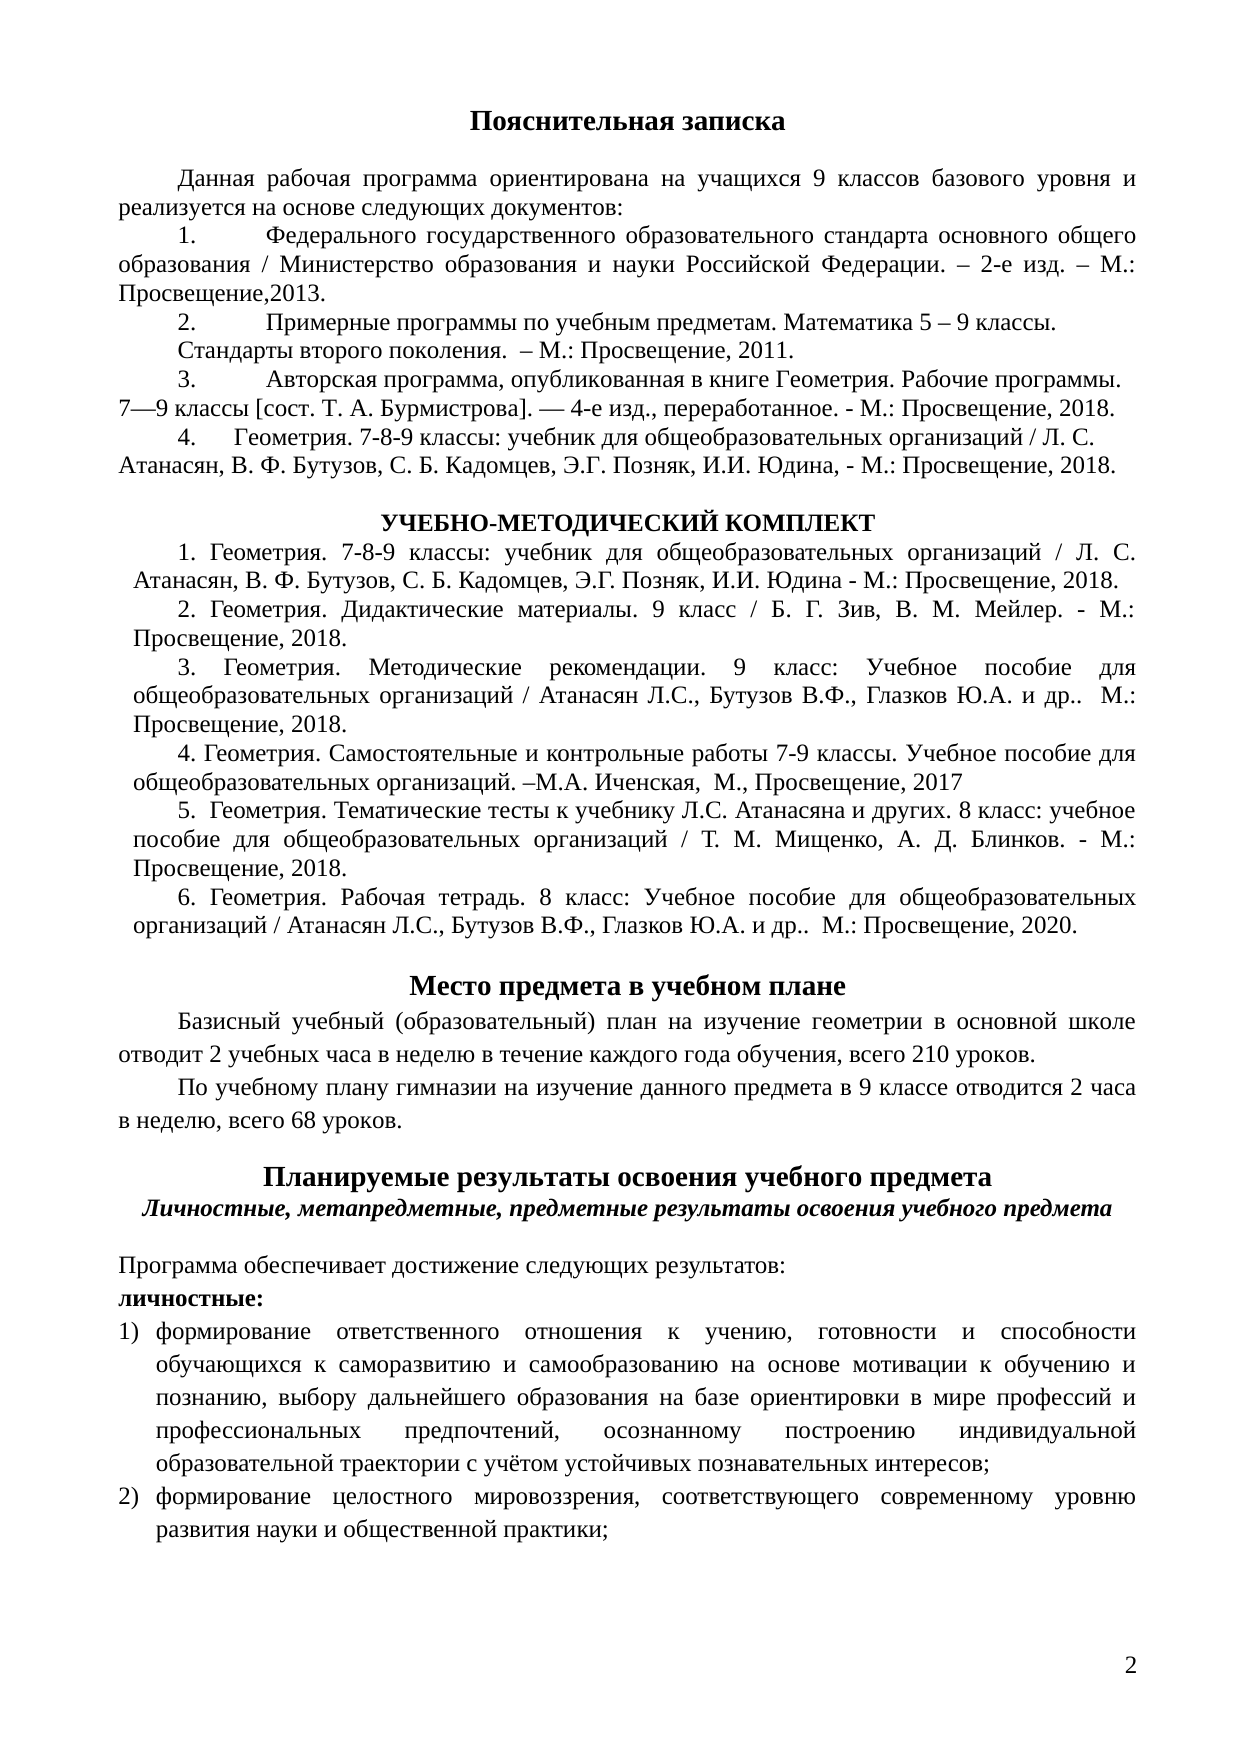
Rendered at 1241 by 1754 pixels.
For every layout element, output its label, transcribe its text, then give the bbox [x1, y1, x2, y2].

text 4. Геометрия. Самостоятельные и контрольные работы 7-9 классы. Учебное пособие для общеобразовательных организаций. –М.А. Иченская, М., Просвещение, 2017 [133, 738, 1137, 795]
text 3. Геометрия. Методические рекомендации. 9 класс: Учебное пособие для общеобразовательных организаций / Атанасян Л.С., Бутузов В.Ф., Глазков Ю.А. и др.. М.: Просвещение, 2018. [133, 652, 1137, 738]
list формирование ответственного отношения к учению, готовности и способности обучающихся к саморазвитию и самообразованию на основе мотивации к обучению и познанию, выбору дальнейшего образования на базе ориентировки в мире профессий и профессиональных предпочтений, осознанному построению индивидуальной образовательной траектории с учётом устойчивых познавательных интересов; [118, 1316, 1137, 1477]
text Планируемые результаты освоения учебного предмета [118, 1159, 1137, 1193]
text 6. Геометрия. Рабочая тетрадь. 8 класс: Учебное пособие для общеобразовательных организаций / Атанасян Л.С., Бутузов В.Ф., Глазков Ю.А. и др.. М.: Просвещение, 2020. [133, 882, 1137, 939]
text личностные: [118, 1283, 1137, 1312]
text Место предмета в учебном плане [118, 968, 1137, 1001]
text По учебному плану гимназии на изучение данного предмета в 9 классе отводится 2 часа в неделю, всего 68 уроков. [118, 1072, 1137, 1134]
list формирование целостного мировоззрения, соответствующего современному уровню развития науки и общественной практики; [118, 1481, 1137, 1543]
text Данная рабочая программа ориентирована на учащихся 9 классов базового уровня и реализуется на основе следующих документов: [118, 163, 1137, 220]
text 1. Геометрия. 7-8-9 классы: учебник для общеобразовательных организаций / Л. С. Атанасян, В. Ф. Бутузов, С. Б. Кадомцев, Э.Г. Позняк, И.И. Юдина - М.: Просвещение, 2018. [133, 537, 1137, 594]
text 2. Геометрия. Дидактические материалы. 9 класс / Б. Г. Зив, В. М. Мейлер. - М.: Просвещение, 2018. [133, 594, 1137, 652]
text Базисный учебный (образовательный) план на изучение геометрии в основной школе отводит 2 учебных часа в неделю в течение каждого года обучения, всего 210 уроков. [118, 1006, 1137, 1068]
text Программа обеспечивает достижение следующих результатов: [118, 1250, 1137, 1279]
text 4. Геометрия. 7-8-9 классы: учебник для общеобразовательных организаций / Л. С. Атанасян, В. Ф. Бутузов, С. Б. Кадомцев, Э.Г. Позняк, И.И. Юдина, - М.: Просвещение, 2018. [118, 422, 1137, 479]
text Стандарты второго поколения. – М.: Просвещение, 2011. [118, 335, 1137, 364]
text Личностные, метапредметные, предметные результаты освоения учебного предмета [118, 1193, 1137, 1222]
text 2. Примерные программы по учебным предметам. Математика 5 – 9 классы. [118, 307, 1137, 335]
text Пояснительная записка [118, 103, 1137, 137]
text УЧЕБНО-МЕТОДИЧЕСКИЙ КОМПЛЕКТ [118, 508, 1137, 537]
text 3. Авторская программа, опубликованная в книге Геометрия. Рабочие программы. 7—9 классы [сост. Т. А. Бурмистрова]. — 4-е изд., переработанное. - М.: Просвещение, 2018. [118, 364, 1137, 422]
text 1. Федерального государственного образовательного стандарта основного общего образования / Министерство образования и науки Российской Федерации. – 2-е изд. – М.: Просвещение,2013. [118, 220, 1137, 307]
text 5. Геометрия. Тематические тесты к учебнику Л.С. Атанасяна и других. 8 класс: учебное пособие для общеобразовательных организаций / Т. М. Мищенко, А. Д. Блинков. - М.: Просвещение, 2018. [133, 795, 1137, 882]
